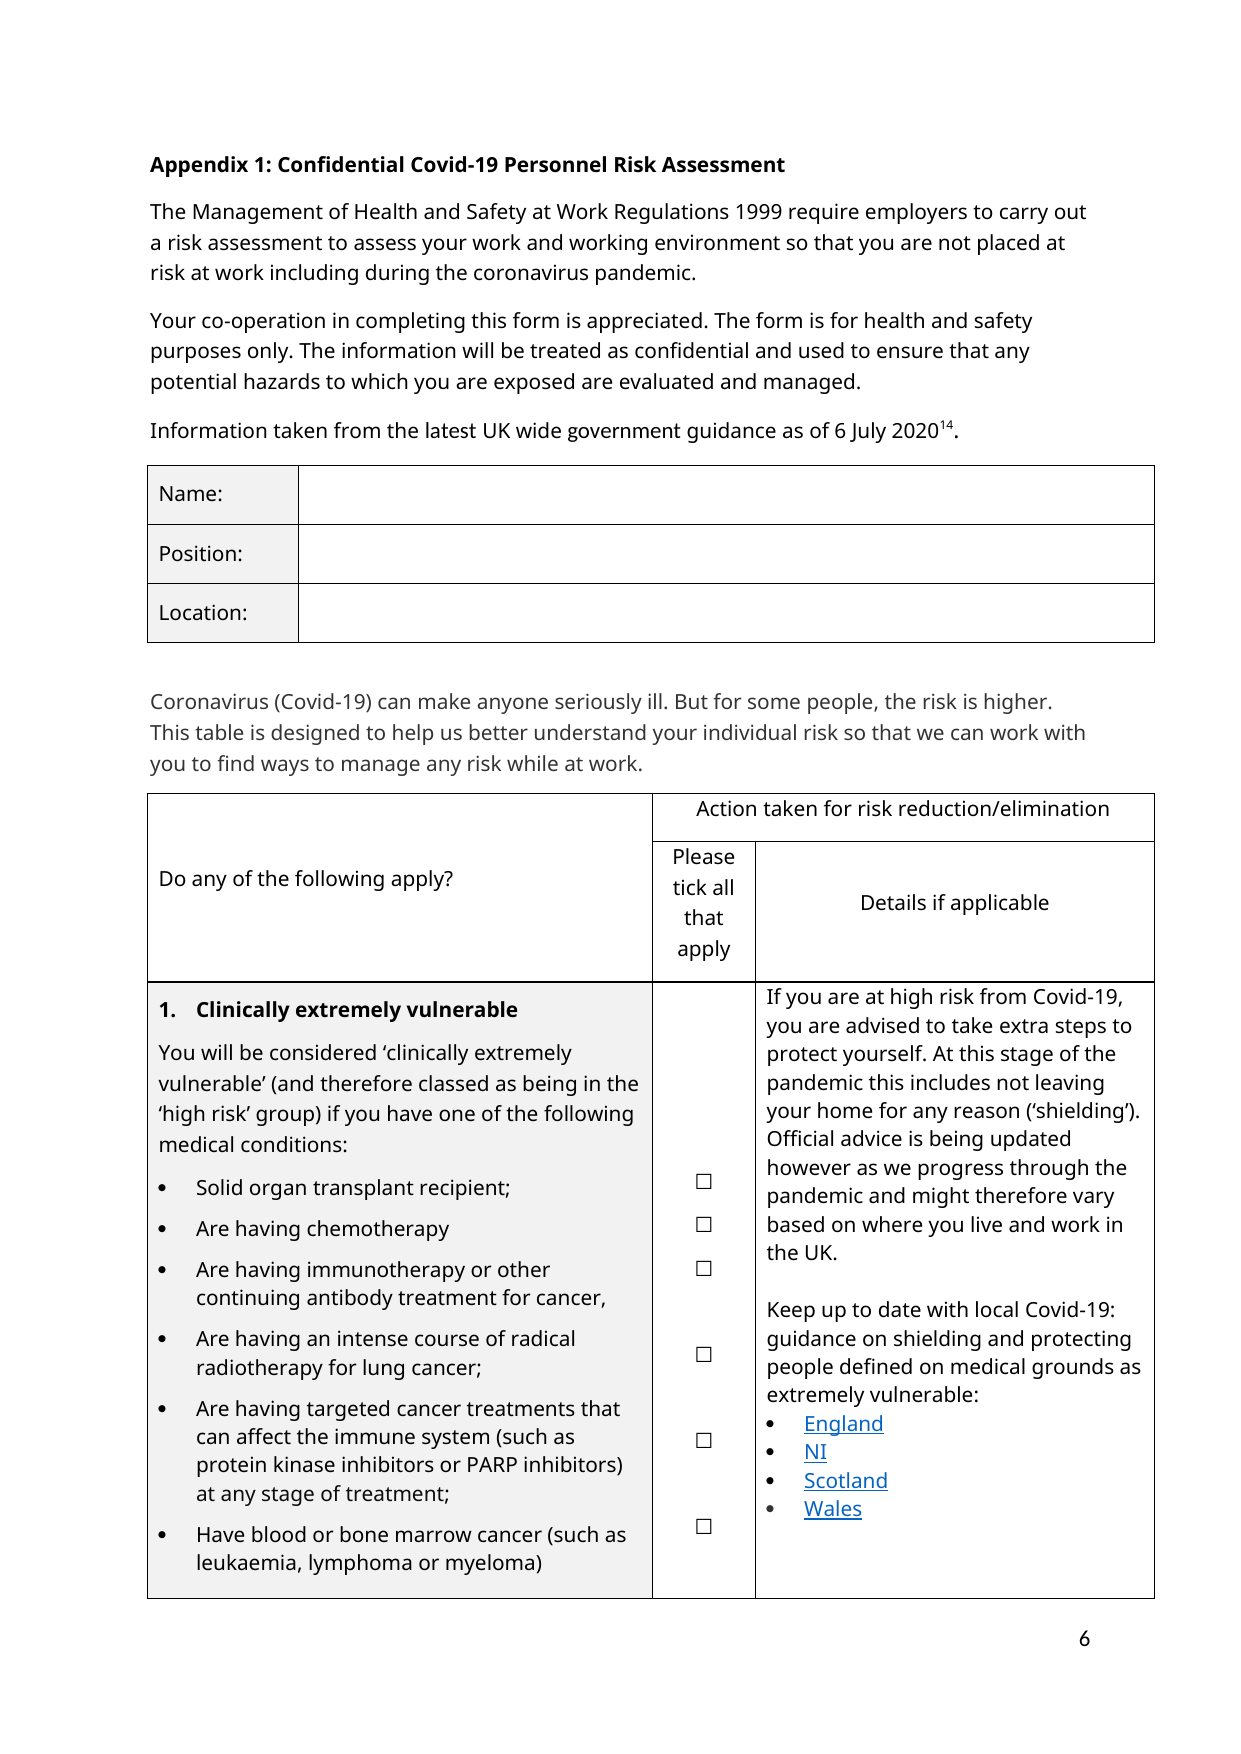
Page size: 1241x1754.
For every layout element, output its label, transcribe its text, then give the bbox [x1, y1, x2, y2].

text Coronavirus (Covid-19) can make anyone seriously ill. But for some people, the risk is higher. This table is designed to help us better understand your individual risk so that we can work with you to find ways to manage any risk while at work. [150, 687, 1090, 778]
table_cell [756, 983, 1154, 1598]
table_cell [299, 525, 1154, 583]
table_header Do any of the following apply? [148, 794, 652, 981]
table_header [299, 466, 1154, 524]
table_cell Position: [148, 525, 298, 583]
table_header Action taken for risk reduction/elimination [653, 794, 1154, 841]
table_cell [299, 584, 1154, 642]
table_cell [653, 983, 755, 1598]
table_cell Please tick all that apply [653, 842, 755, 981]
table_header Name: [148, 466, 298, 524]
text The Management of Health and Safety at Work Regulations 1999 require employers to carry out a risk assessment to assess your work and working environment so that you are not placed at risk at work including during the coronavirus pandemic. [150, 197, 1090, 287]
text Information taken from the latest UK wide government guidance as of 6 July 2020. [150, 414, 1090, 446]
text Your co-operation in completing this form is appreciated. The form is for health and safety purposes only. The information will be treated as confidential and used to ensure that any potential hazards to which you are exposed are evaluated and managed. [150, 306, 1090, 396]
table_cell Details if applicable [756, 842, 1154, 981]
text Appendix 1: Confidential Covid-19 Personnel Risk Assessment [150, 150, 1090, 178]
table_cell Location: [148, 584, 298, 642]
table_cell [148, 983, 652, 1598]
